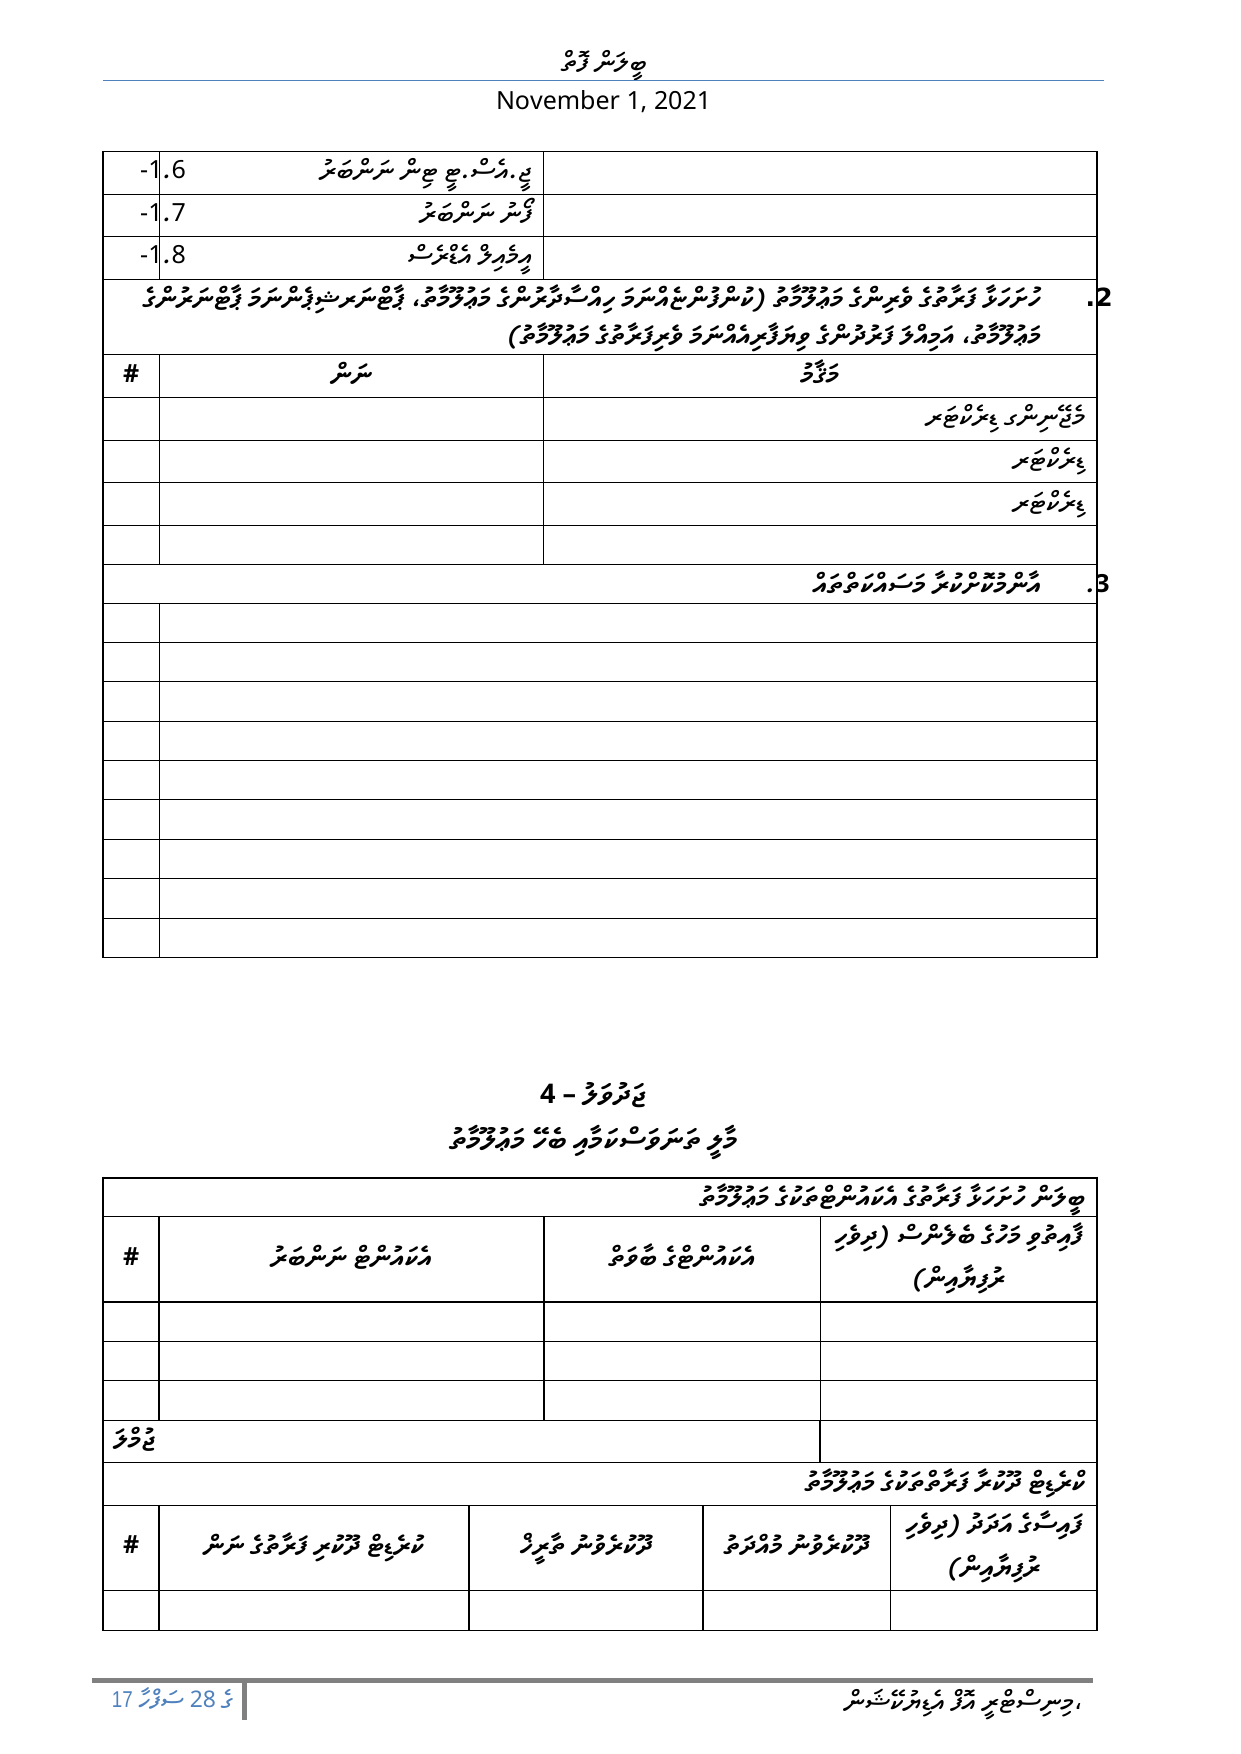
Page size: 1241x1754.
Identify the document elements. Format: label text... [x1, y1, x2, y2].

table_cell [73, 1164, 1114, 1651]
table_cell [73, 151, 1114, 1006]
table_cell މާލީ ތަނަވަސްކަމާއި ބެހޭ މަޢުލޫމާތު [73, 1119, 1114, 1164]
table_header ޖަދުވަލު – 4 [73, 1074, 1114, 1119]
